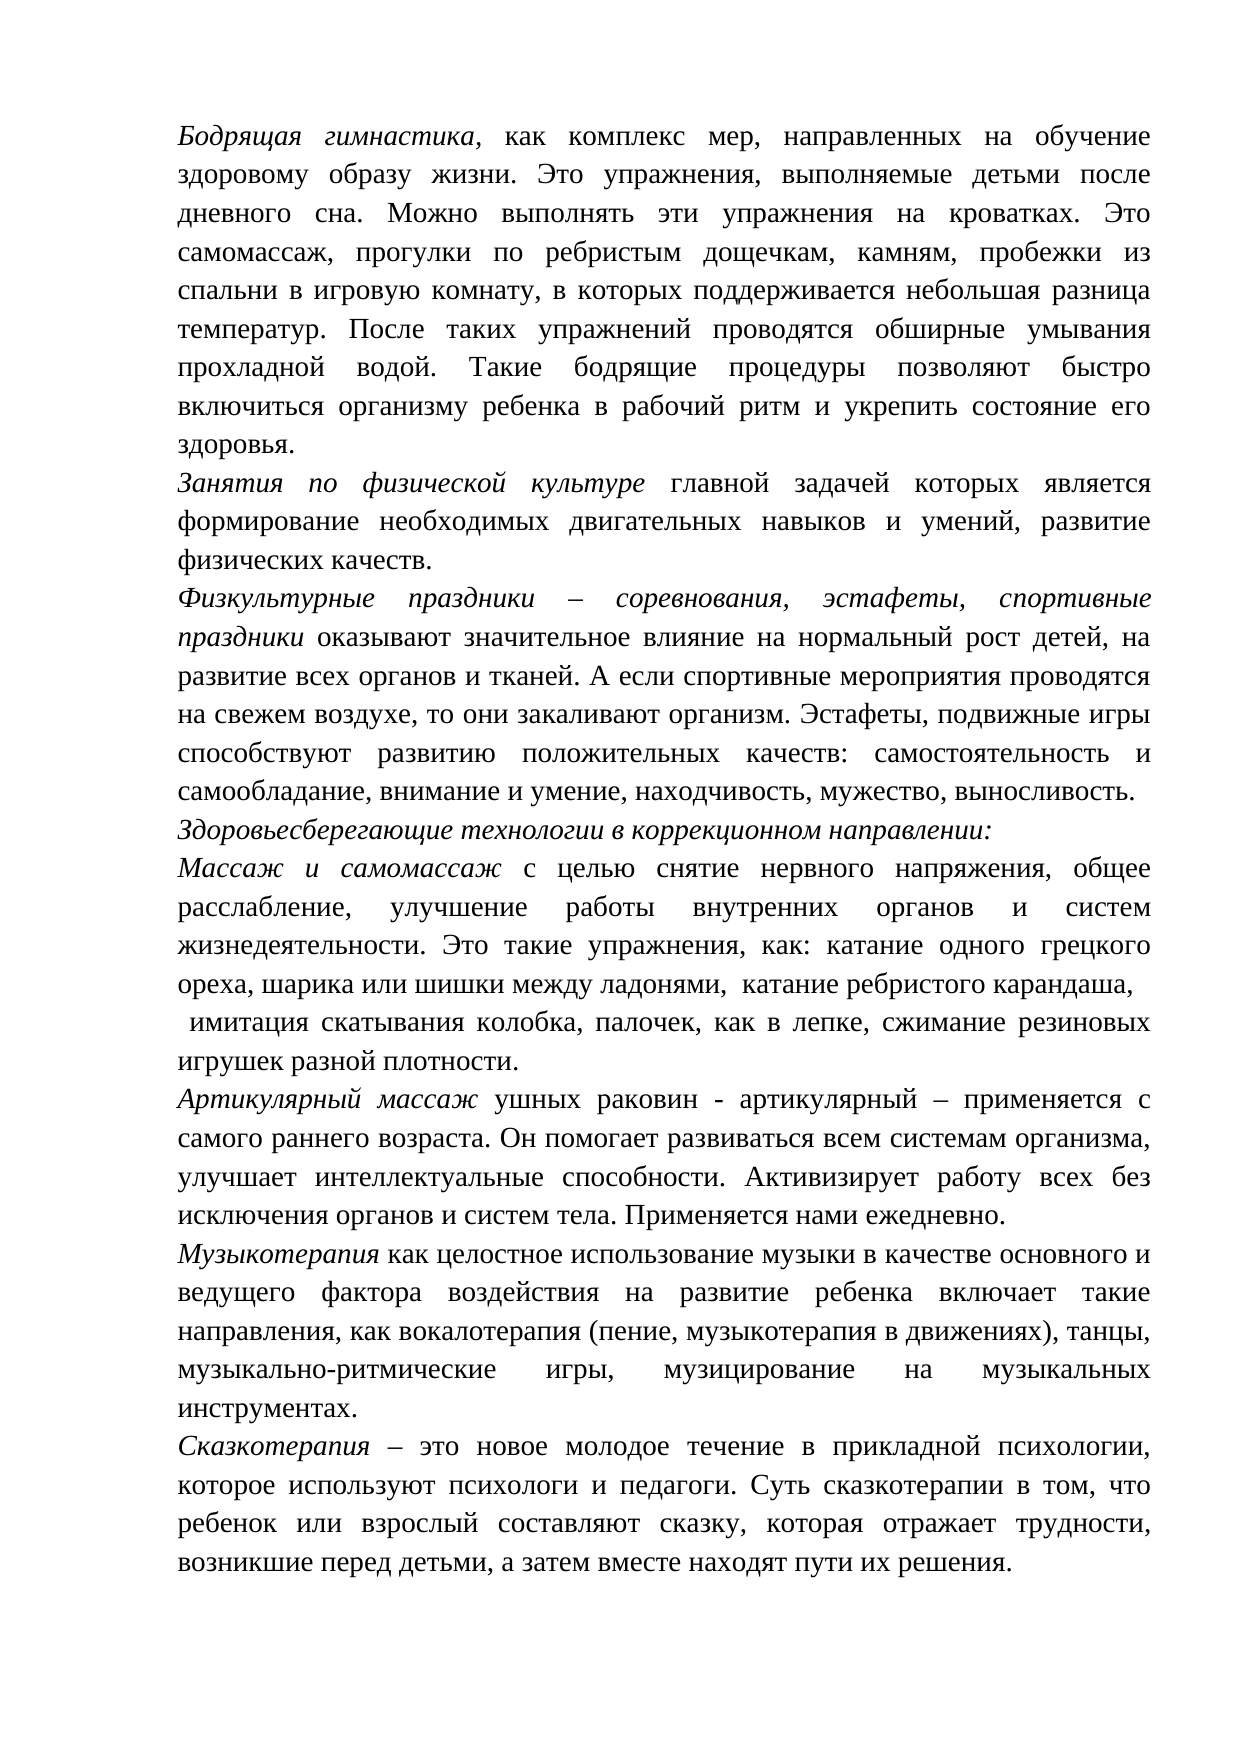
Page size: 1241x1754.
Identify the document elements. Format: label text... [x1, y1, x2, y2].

text Массаж и самомассаж с целью снятие нервного напряжения, общее расслабление, улучшение работы внутренних органов и систем жизнедеятельности. Это такие упражнения, как: катание одного грецкого ореха, шарика или шишки между ладонями, катание ребристого карандаша, [177, 961, 1152, 999]
text Физкультурные праздники – соревнования, эстафеты, спортивные праздники оказывают значительное влияние на нормальный рост детей, на развитие всех органов и тканей. А если спортивные мероприятия проводятся на свежем воздухе, то они закаливают организм. Эстафеты, подвижные игры способствуют развитию положительных качеств: самостоятельность и самообладание, внимание и умение, находчивость, мужество, выносливость. [177, 581, 1152, 619]
text Массаж и самомассаж с целью снятие нервного напряжения, общее расслабление, улучшение работы внутренних органов и систем жизнедеятельности. Это такие упражнения, как: катание одного грецкого ореха, шарика или шишки между ладонями, катание ребристого карандаша, [177, 850, 1152, 889]
text Бодрящая гимнастика, как комплекс мер, направленных на обучение здоровому образу жизни. Это упражнения, выполняемые детьми после дневного сна. Можно выполнять эти упражнения на кроватках. Это самомассаж, прогулки по ребристым дощечкам, камням, пробежки из спальни в игровую комнату, в которых поддерживается небольшая разница температур. После таких упражнений проводятся обширные умывания прохладной водой. Такие бодрящие процедуры позволяют быстро включиться организму ребенка в рабочий ритм и укрепить состояние его здоровья. [177, 118, 1152, 157]
text Артикулярный массаж ушных раковин - артикулярный – применяется с самого раннего возраста. Он помогает развиваться всем системам организма, улучшает интеллектуальные способности. Активизирует работу всех без исключения органов и систем тела. Применяется нами ежедневно. [177, 1192, 1152, 1231]
text Занятия по физической культуре главной задачей которых является формирование необходимых двигательных навыков и умений, развитие физических качеств. [177, 465, 1152, 504]
text Музыкотерапия как целостное использование музыки в качестве основного и ведущего фактора воздействия на развитие ребенка включает такие направления, как вокалотерапия (пение, музыкотерапия в движениях), танцы, музыкально-ритмические игры, музицирование на музыкальных инструментах. [177, 1236, 1152, 1274]
text Музыкотерапия как целостное использование музыки в качестве основного и ведущего фактора воздействия на развитие ребенка включает такие направления, как вокалотерапия (пение, музыкотерапия в движениях), танцы, музыкально-ритмические игры, музицирование на музыкальных инструментах. [177, 1385, 1152, 1423]
text Сказкотерапия – это новое молодое течение в прикладной психологии, которое используют психологи и педагоги. Суть сказкотерапии в том, что ребенок или взрослый составляют сказку, которая отражает трудности, возникшие перед детьми, а затем вместе находят пути их решения. [177, 1539, 1152, 1578]
text Бодрящая гимнастика, как комплекс мер, направленных на обучение здоровому образу жизни. Это упражнения, выполняемые детьми после дневного сна. Можно выполнять эти упражнения на кроватках. Это самомассаж, прогулки по ребристым дощечкам, камням, пробежки из спальни в игровую комнату, в которых поддерживается небольшая разница температур. После таких упражнений проводятся обширные умывания прохладной водой. Такие бодрящие процедуры позволяют быстро включиться организму ребенка в рабочий ритм и укрепить состояние его здоровья. [177, 421, 1152, 460]
text Занятия по физической культуре главной задачей которых является формирование необходимых двигательных навыков и умений, развитие физических качеств. [177, 537, 1152, 576]
text имитация скатывания колобка, палочек, как в лепке, сжимание резиновых игрушек разной плотности. [177, 1038, 1152, 1077]
text Физкультурные праздники – соревнования, эстафеты, спортивные праздники оказывают значительное влияние на нормальный рост детей, на развитие всех органов и тканей. А если спортивные мероприятия проводятся на свежем воздухе, то они закаливают организм. Эстафеты, подвижные игры способствуют развитию положительных качеств: самостоятельность и самообладание, внимание и умение, находчивость, мужество, выносливость. [177, 768, 1152, 807]
text Здоровьесберегающие технологии в коррекционном направлении: [177, 812, 1152, 845]
text Сказкотерапия – это новое молодое течение в прикладной психологии, которое используют психологи и педагоги. Суть сказкотерапии в том, что ребенок или взрослый составляют сказку, которая отражает трудности, возникшие перед детьми, а затем вместе находят пути их решения. [177, 1428, 1152, 1467]
text Артикулярный массаж ушных раковин - артикулярный – применяется с самого раннего возраста. Он помогает развиваться всем системам организма, улучшает интеллектуальные способности. Активизирует работу всех без исключения органов и систем тела. Применяется нами ежедневно. [177, 1082, 1152, 1120]
